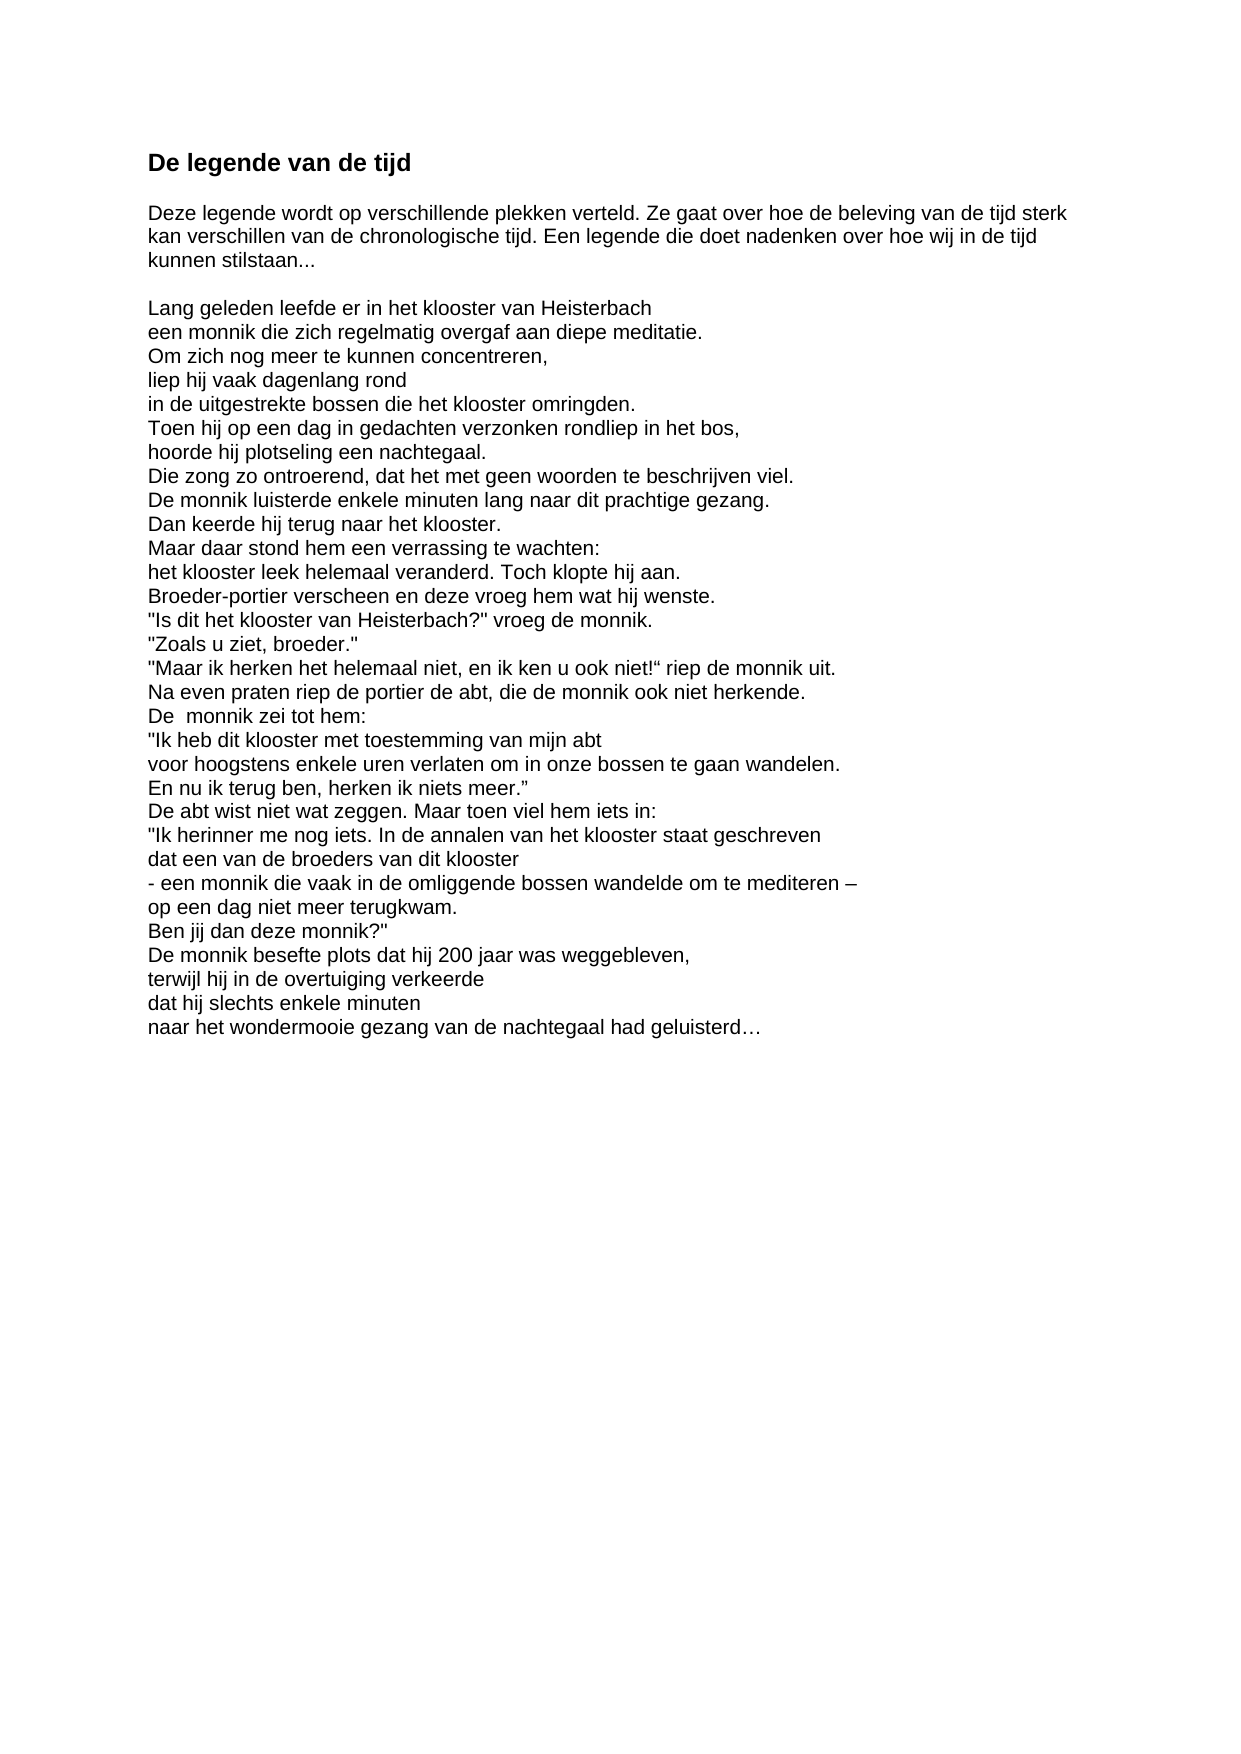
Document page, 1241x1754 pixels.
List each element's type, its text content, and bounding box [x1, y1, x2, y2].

text De legende van de tijd [148, 148, 1093, 176]
text - een monnik die vaak in de omliggende bossen wandelde om te mediteren – [148, 871, 1093, 895]
text Die zong zo ontroerend, dat het met geen woorden te beschrijven viel. De monnik luisterde enkele minuten lang naar dit prachtige gezang. [148, 464, 1093, 512]
text voor hoogstens enkele uren verlaten om in onze bossen te gaan wandelen. [148, 751, 1093, 775]
text terwijl hij in de overtuiging verkeerde [148, 967, 1093, 991]
text Lang geleden leefde er in het klooster van Heisterbach [148, 296, 1093, 320]
text En nu ik terug ben, herken ik niets meer.” [148, 775, 1093, 799]
text het klooster leek helemaal veranderd. Toch klopte hij aan. Broeder-portier verscheen en deze vroeg hem wat hij wenste. "Is dit het klooster van Heisterbach?" vroeg de monnik. "Zoals u ziet, broeder." "Maar ik herken het helemaal niet, en ik ken u ook niet!“ riep de monnik uit. Na even praten riep de portier de abt, die de monnik ook niet herkende. [148, 560, 1093, 703]
text dat een van de broeders van dit klooster [148, 847, 1093, 871]
text Om zich nog meer te kunnen concentreren, [148, 344, 1093, 368]
text liep hij vaak dagenlang rond [148, 368, 1093, 392]
text naar het wondermooie gezang van de nachtegaal had geluisterd… [148, 1015, 1093, 1039]
text een monnik die zich regelmatig overgaf aan diepe meditatie. [148, 320, 1093, 344]
text in de uitgestrekte bossen die het klooster omringden. Toen hij op een dag in gedachten verzonken rondliep in het bos, [148, 392, 1093, 440]
text Deze legende wordt op verschillende plekken verteld. Ze gaat over hoe de beleving van de tijd sterk kan verschillen van de chronologische tijd. Een legende die doet nadenken over hoe wij in de tijd kunnen stilstaan... [148, 200, 1093, 272]
text op een dag niet meer terugkwam. [148, 895, 1093, 919]
text De monnik zei tot hem: [148, 703, 1093, 727]
text Maar daar stond hem een verrassing te wachten: [148, 536, 1093, 560]
text "Ik herinner me nog iets. In de annalen van het klooster staat geschreven [148, 823, 1093, 847]
text Ben jij dan deze monnik?" De monnik besefte plots dat hij 200 jaar was weggebleven, [148, 919, 1093, 967]
text dat hij slechts enkele minuten [148, 991, 1093, 1015]
text Dan keerde hij terug naar het klooster. [148, 512, 1093, 536]
text "Ik heb dit klooster met toestemming van mijn abt [148, 727, 1093, 751]
text De abt wist niet wat zeggen. Maar toen viel hem iets in: [148, 799, 1093, 823]
text hoorde hij plotseling een nachtegaal. [148, 440, 1093, 464]
